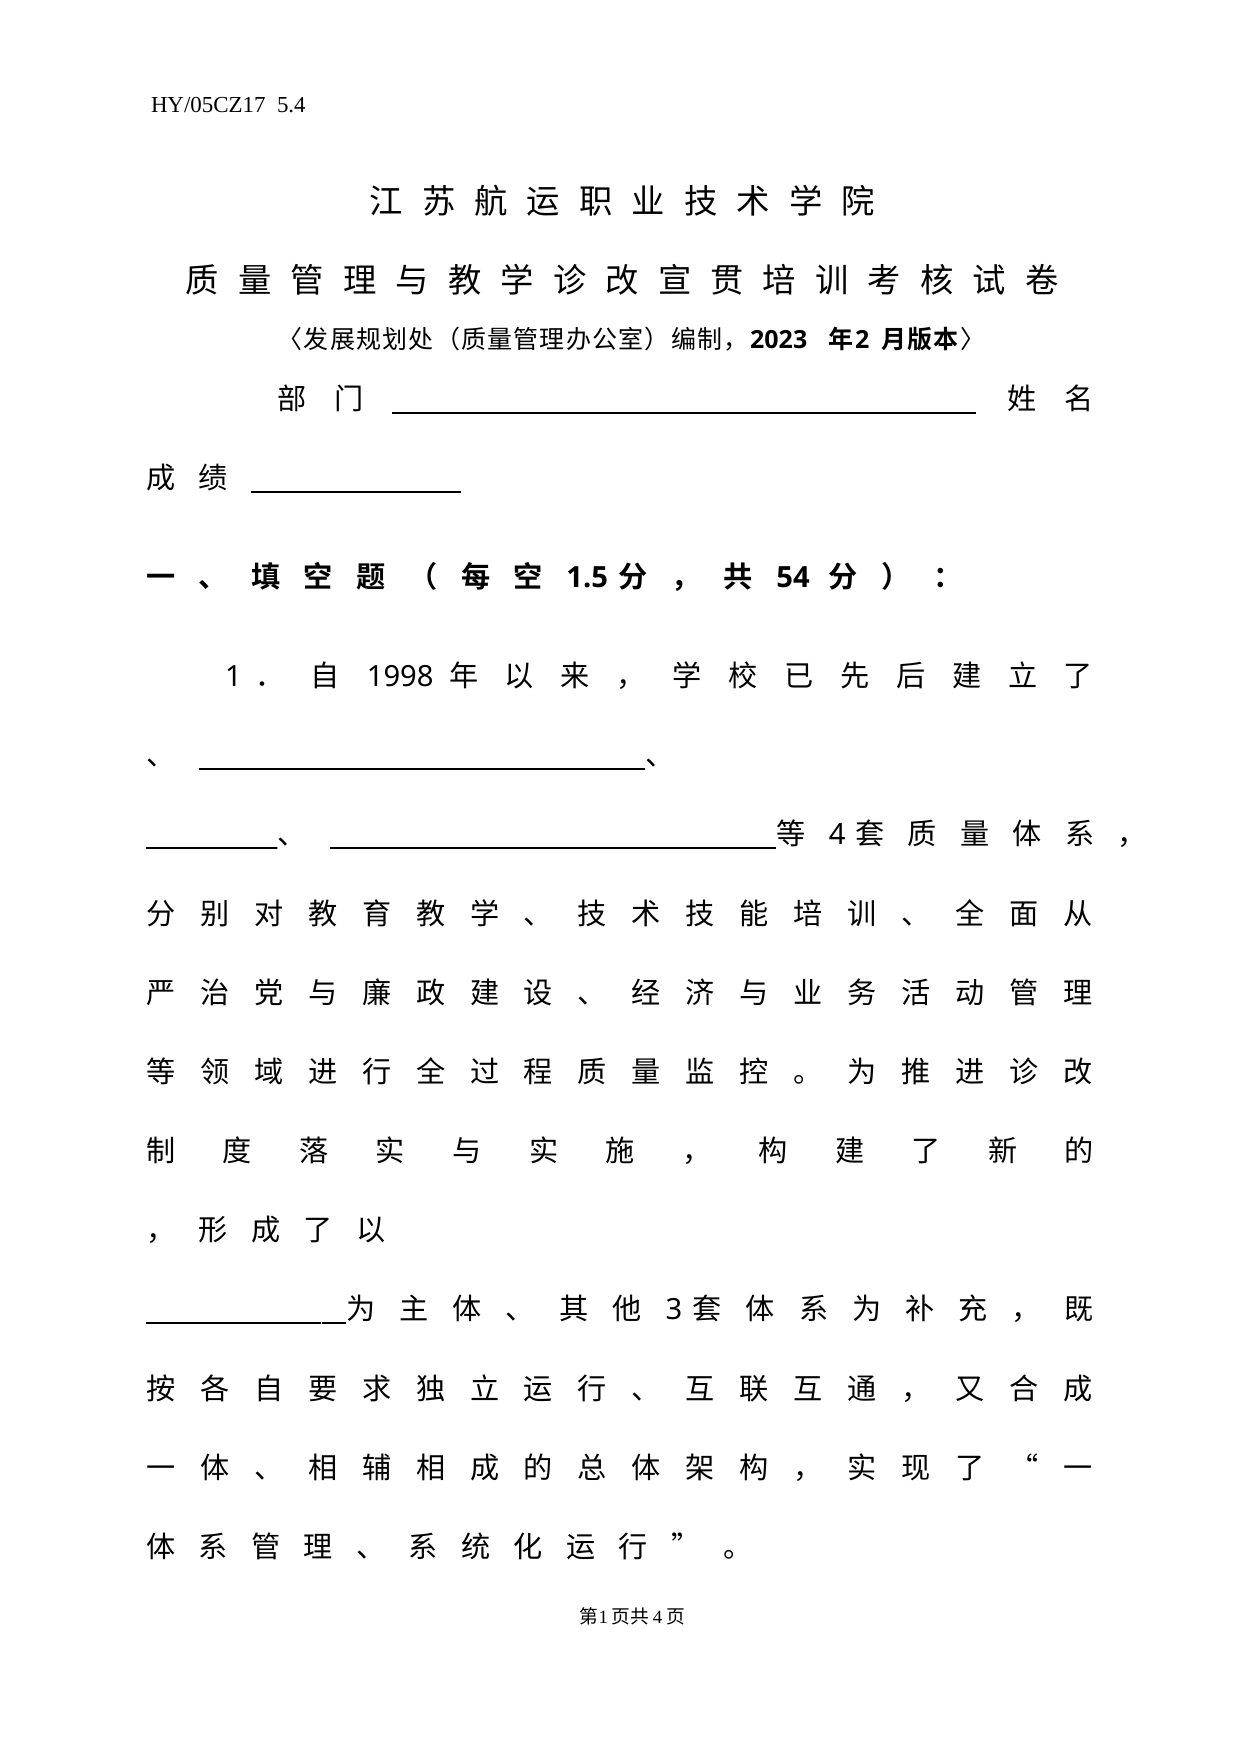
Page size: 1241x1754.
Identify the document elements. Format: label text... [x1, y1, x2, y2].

text 、 等4套质量体系，分别对教育教学、技术技能培训、全面从严治党与廉政建设、经济与业务活动管理等领域进行全过程质量监控。为推进诊改制度落实与实施，构建了新的 ，形成了以 [146, 793, 1117, 1268]
text 为主体、其他3套体系为补充，既按各自要求独立运行、互联互通，又合成一体、相辅相成的总体架构，实现了“一体系管理、系统化运行”。 [146, 1268, 1117, 1584]
text 部门 姓名 成绩 [146, 357, 1117, 516]
text 质量管理与教学诊改宣贯培训考核试卷 [146, 238, 1117, 318]
text 江苏航运职业技术学院 [146, 159, 1117, 238]
text 〈发展规划处（质量管理办公室）编制，2023年2月版本〉 [146, 318, 1117, 357]
text 一、填空题（每空1.5分，共54分）： [146, 535, 1117, 614]
text 1．自1998年以来，学校已先后建立了 、 、 [146, 634, 1117, 793]
